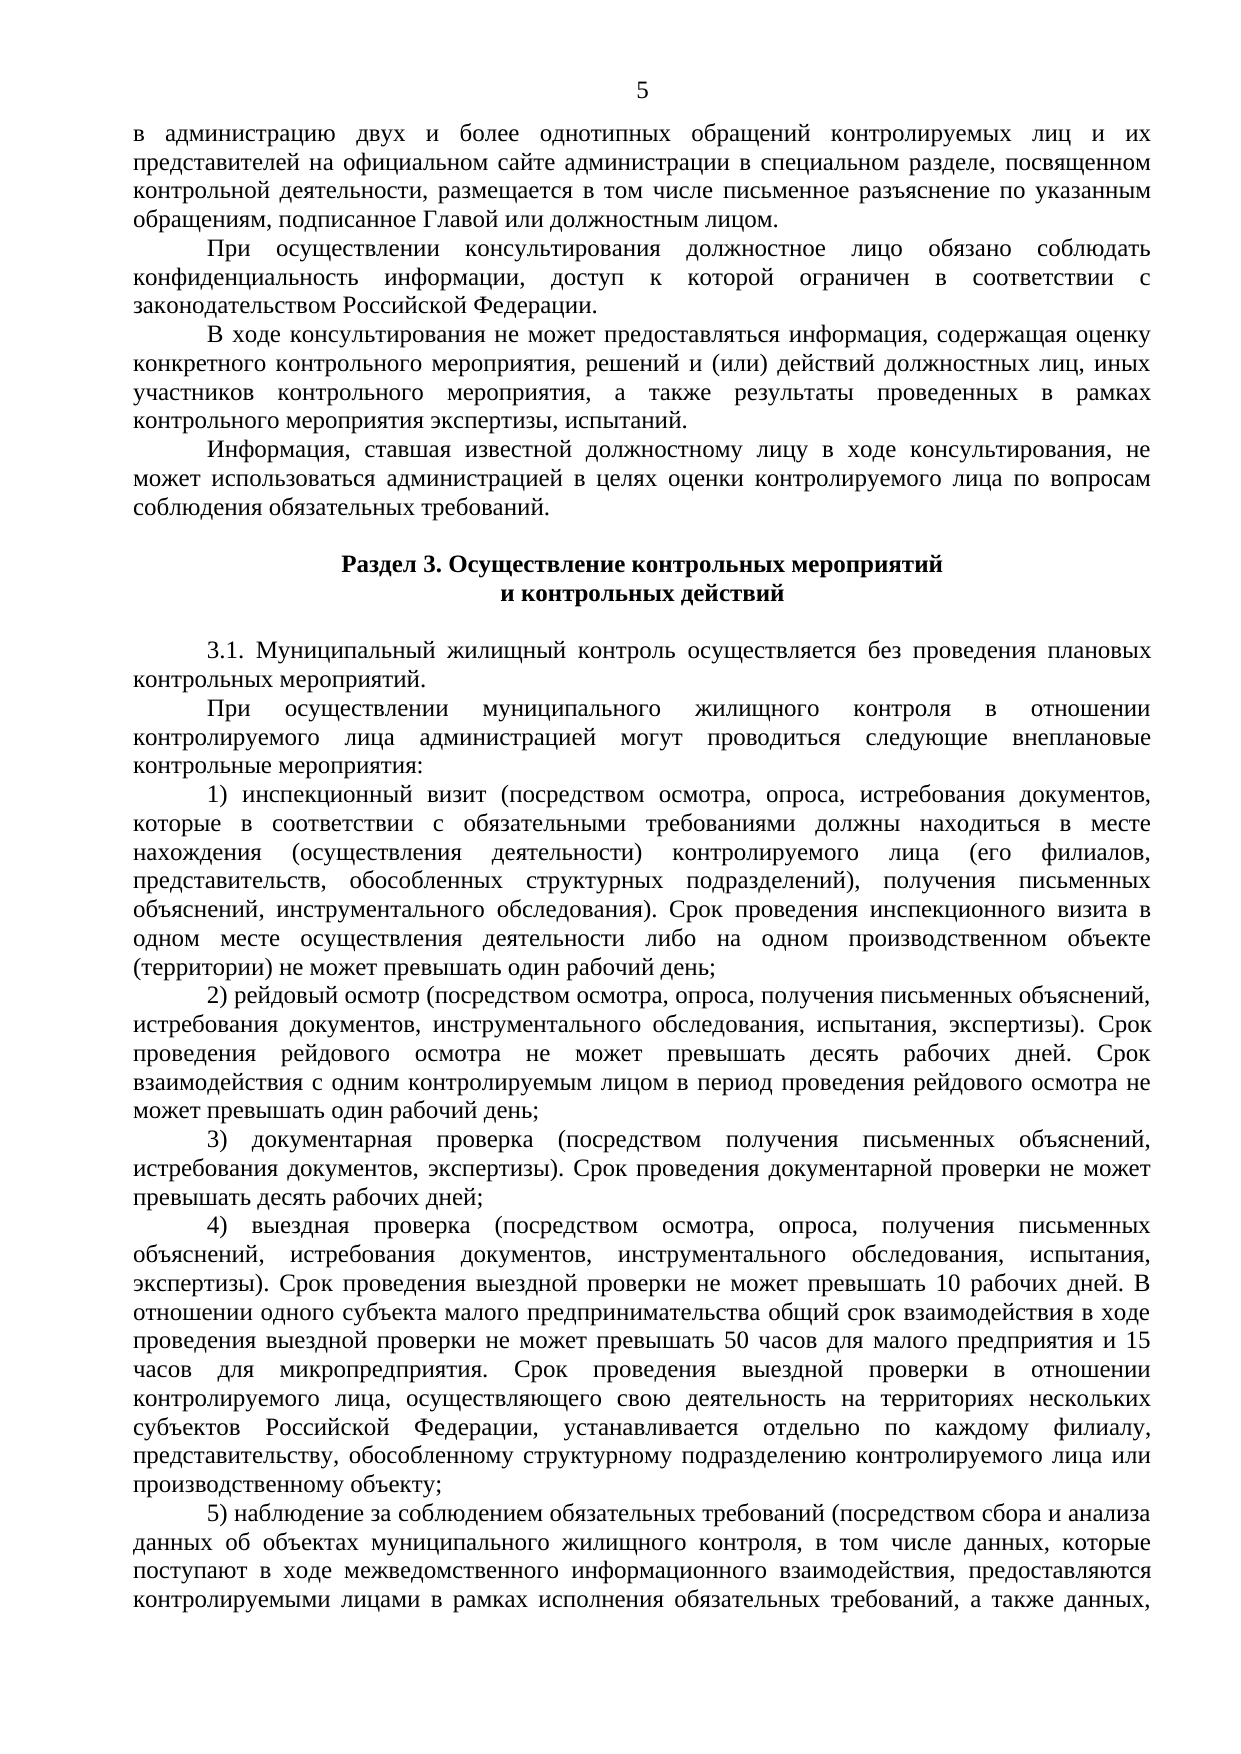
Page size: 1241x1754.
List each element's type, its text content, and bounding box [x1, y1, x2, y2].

text Информация, ставшая известной должностному лицу в ходе консультирования, не может использоваться администрацией в целях оценки контролируемого лица по вопросам соблюдения обязательных требований. [133, 434, 1152, 521]
text 3) документарная проверка (посредством получения письменных объяснений, истребования документов, экспертизы). Срок проведения документарной проверки не может превышать десять рабочих дней; [133, 1124, 1152, 1211]
text При осуществлении консультирования должностное лицо обязано соблюдать конфиденциальность информации, доступ к которой ограничен в соответствии с законодательством Российской Федерации. [133, 233, 1152, 319]
text В ходе консультирования не может предоставляться информация, содержащая оценку конкретного контрольного мероприятия, решений и (или) действий должностных лиц, иных участников контрольного мероприятия, а также результаты проведенных в рамках контрольного мероприятия экспертизы, испытаний. [133, 319, 1152, 434]
text 2) рейдовый осмотр (посредством осмотра, опроса, получения письменных объяснений, истребования документов, инструментального обследования, испытания, экспертизы). Срок проведения рейдового осмотра не может превышать десять рабочих дней. Срок взаимодействия с одним контролируемым лицом в период проведения рейдового осмотра не может превышать один рабочий день; [133, 981, 1152, 1124]
text и контрольных действий [133, 578, 1152, 607]
text 4) выездная проверка (посредством осмотра, опроса, получения письменных объяснений, истребования документов, инструментального обследования, испытания, экспертизы). Срок проведения выездной проверки не может превышать 10 рабочих дней. В отношении одного субъекта малого предпринимательства общий срок взаимодействия в ходе проведения выездной проверки не может превышать 50 часов для малого предприятия и 15 часов для микропредприятия. Срок проведения выездной проверки в отношении контролируемого лица, осуществляющего свою деятельность на территориях нескольких субъектов Российской Федерации, устанавливается отдельно по каждому филиалу, представительству, обособленному структурному подразделению контролируемого лица или производственному объекту; [133, 1211, 1152, 1498]
text Раздел 3. Осуществление контрольных мероприятий [133, 549, 1152, 578]
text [133, 118, 1152, 233]
text При осуществлении муниципального жилищного контроля в отношении контролируемого лица администрацией могут проводиться следующие внеплановые контрольные мероприятия: [133, 693, 1152, 779]
text 3.1. Муниципальный жилищный контроль осуществляется без проведения плановых контрольных мероприятий. [133, 636, 1152, 693]
text 1) инспекционный визит (посредством осмотра, опроса, истребования документов, которые в соответствии с обязательными требованиями должны находиться в месте нахождения (осуществления деятельности) контролируемого лица (его филиалов, представительств, обособленных структурных подразделений), получения письменных объяснений, инструментального обследования). Срок проведения инспекционного визита в одном месте осуществления деятельности либо на одном производственном объекте (территории) не может превышать один рабочий день; [133, 779, 1152, 981]
